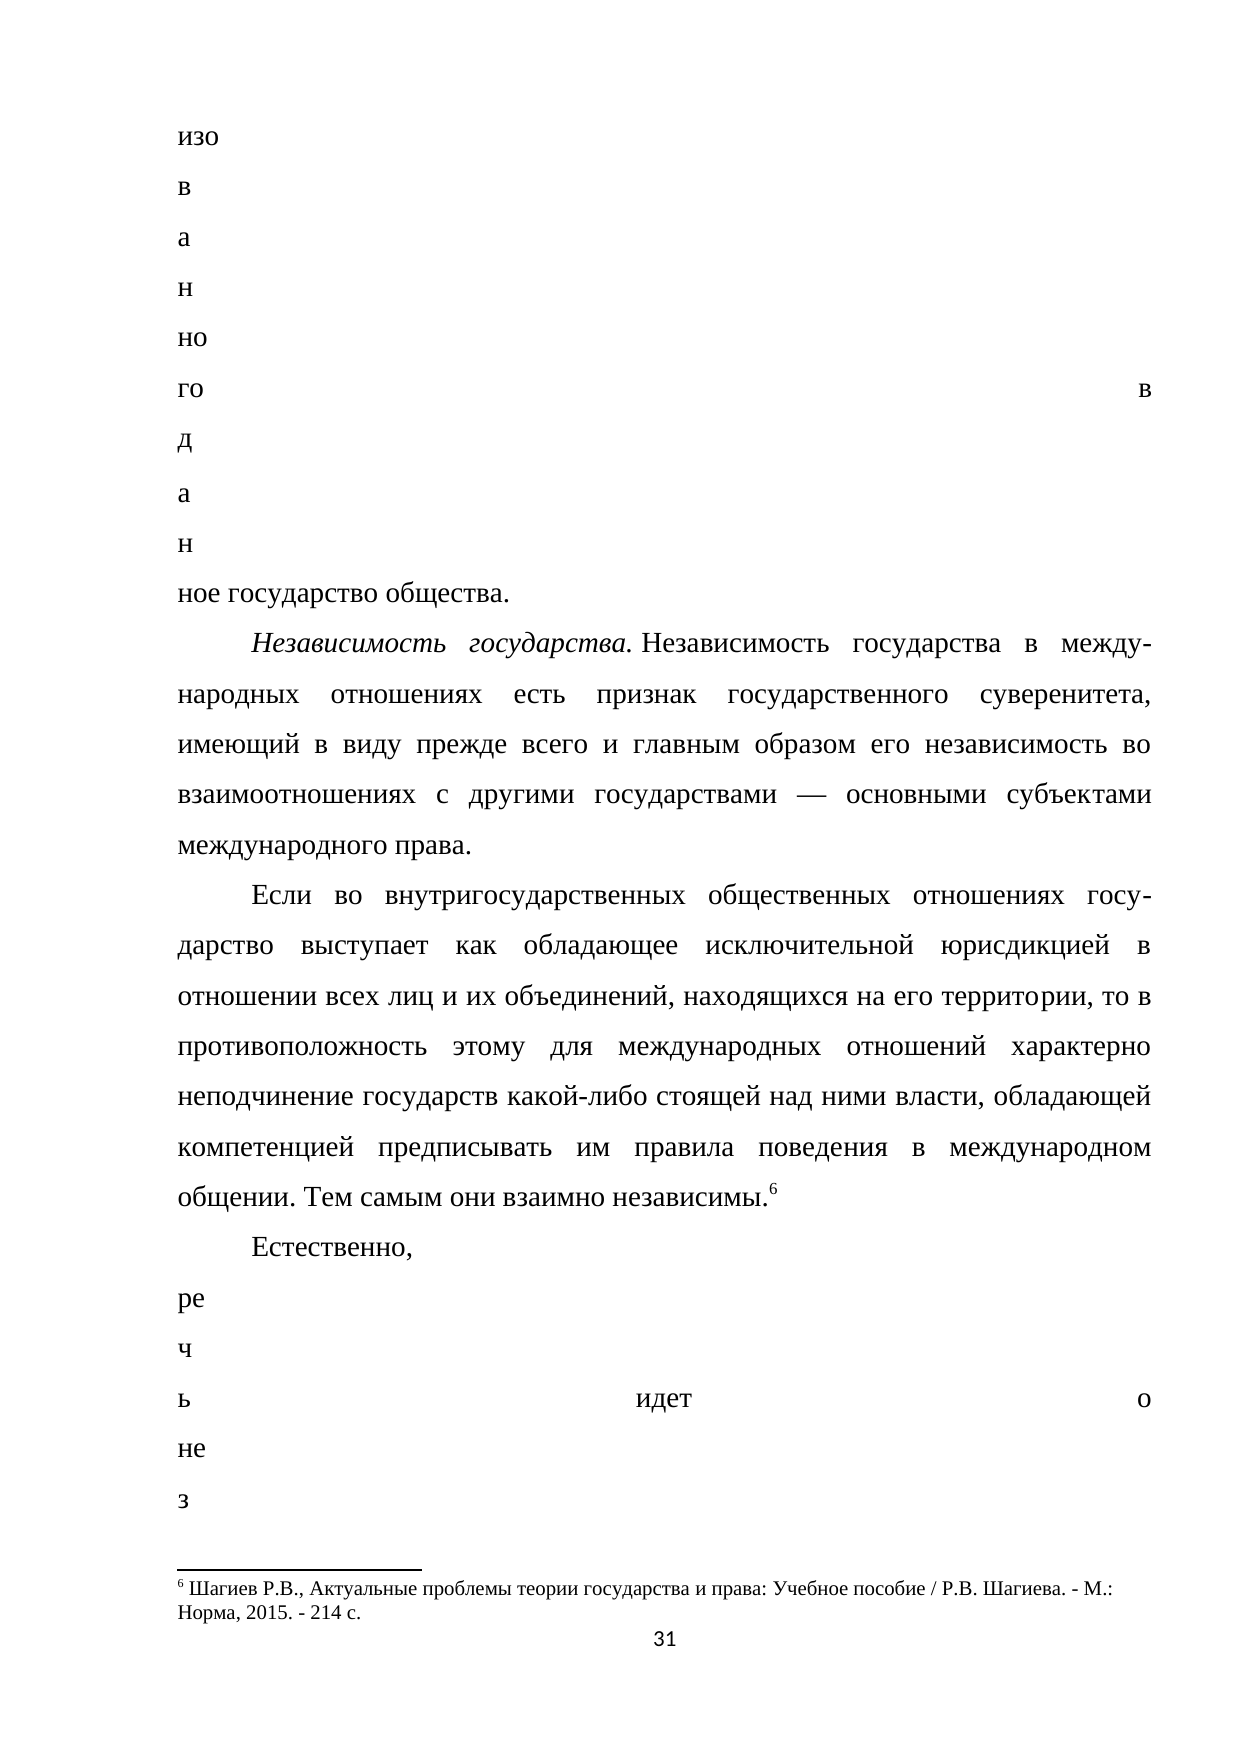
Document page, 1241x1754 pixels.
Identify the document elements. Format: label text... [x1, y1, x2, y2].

text Независимость государства. Независимость государства в международных отношениях есть признак государственного суверенитета, имеющий в виду прежде всего и главным образом его независимость во взаимоотношениях с другими государствами — основными субъектами международного права. [177, 626, 1152, 860]
text Если во внутригосударственных общественных отношениях государство выступает как обладающее исключительной юрисдикцией в отношении всех лиц и их объединений, находящихся на его территории, то в противоположность этому для международных отношений характерно неподчинение государств какой-либо стоящей над ними власти, обладающей компетенцией предписывать им правила поведения в международном общении. Тем самым они взаимно независимы. [177, 877, 1152, 1213]
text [177, 1229, 1152, 1514]
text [177, 118, 1152, 609]
